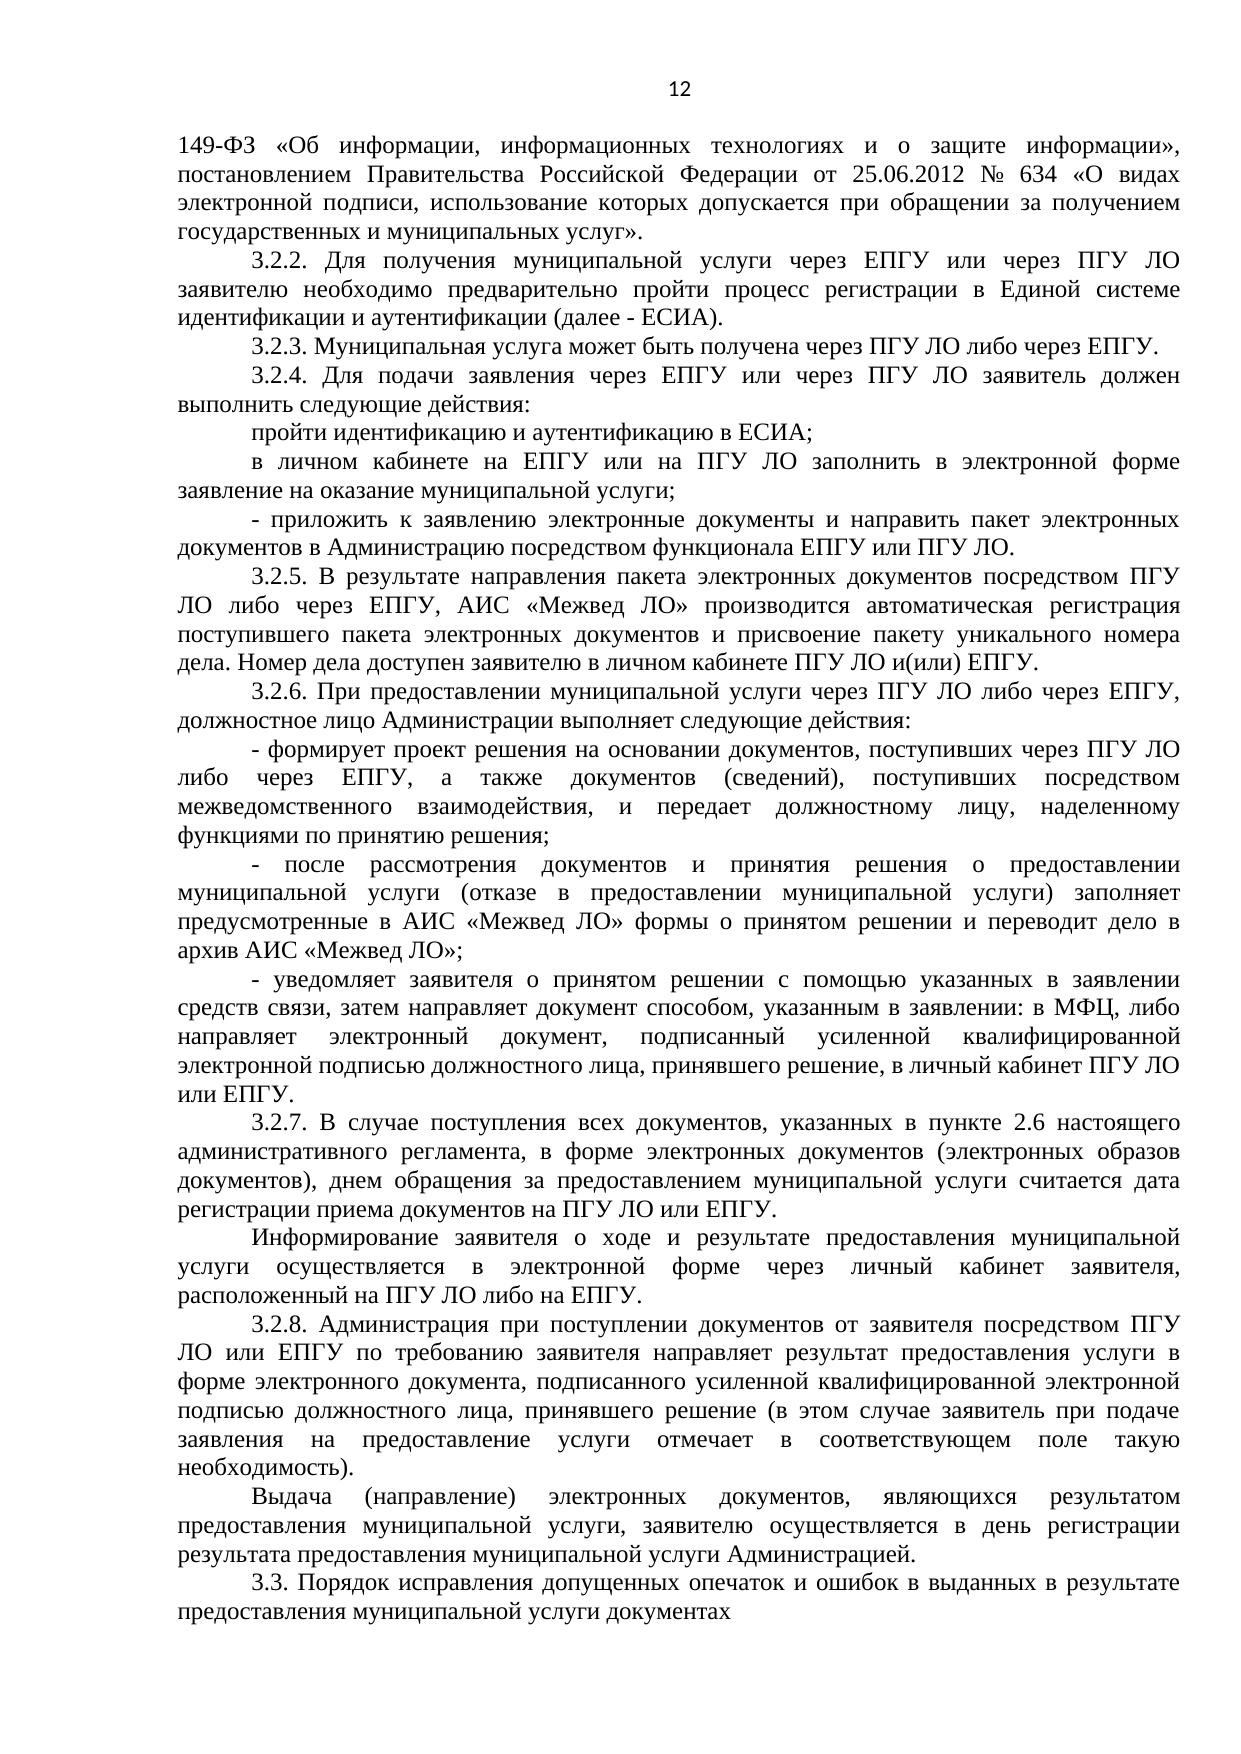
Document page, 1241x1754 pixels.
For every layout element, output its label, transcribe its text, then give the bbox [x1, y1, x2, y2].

text 3.2.7. В случае поступления всех документов, указанных в пункте 2.6 настоящего административного регламента, в форме электронных документов (электронных образов документов), днем обращения за предоставлением муниципальной услуги считается дата регистрации приема документов на ПГУ ЛО или ЕПГУ. [177, 1107, 1181, 1222]
text в личном кабинете на ЕПГУ или на ПГУ ЛО заполнить в электронной форме заявление на оказание муниципальной услуги; [177, 446, 1181, 504]
text 3.2.8. Администрация при поступлении документов от заявителя посредством ПГУ ЛО или ЕПГУ по требованию заявителя направляет результат предоставления услуги в форме электронного документа, подписанного усиленной квалифицированной электронной подписью должностного лица, принявшего решение (в этом случае заявитель при подаче заявления на предоставление услуги отмечает в соответствующем поле такую необходимость). [177, 1309, 1181, 1481]
text 3.2.6. При предоставлении муниципальной услуги через ПГУ ЛО либо через ЕПГУ, должностное лицо Администрации выполняет следующие действия: [177, 676, 1181, 734]
text - уведомляет заявителя о принятом решении с помощью указанных в заявлении средств связи, затем направляет документ способом, указанным в заявлении: в МФЦ, либо направляет электронный документ, подписанный усиленной квалифицированной электронной подписью должностного лица, принявшего решение, в личный кабинет ПГУ ЛО или ЕПГУ. [177, 964, 1181, 1107]
text 3.3. Порядок исправления допущенных опечаток и ошибок в выданных в результате предоставления муниципальной услуги документах [177, 1567, 1181, 1625]
text - после рассмотрения документов и принятия решения о предоставлении муниципальной услуги (отказе в предоставлении муниципальной услуги) заполняет предусмотренные в АИС «Межвед ЛО» формы о принятом решении и переводит дело в архив АИС «Межвед ЛО»; [177, 849, 1181, 964]
text Выдача (направление) электронных документов, являющихся результатом предоставления муниципальной услуги, заявителю осуществляется в день регистрации результата предоставления муниципальной услуги Администрацией. [177, 1481, 1181, 1567]
text - формирует проект решения на основании документов, поступивших через ПГУ ЛО либо через ЕПГУ, а также документов (сведений), поступивших посредством межведомственного взаимодействия, и передает должностному лицу, наделенному функциями по принятию решения; [177, 734, 1181, 849]
text Информирование заявителя о ходе и результате предоставления муниципальной услуги осуществляется в электронной форме через личный кабинет заявителя, расположенный на ПГУ ЛО либо на ЕПГУ. [177, 1222, 1181, 1309]
text 3.2.3. Муниципальная услуга может быть получена через ПГУ ЛО либо через ЕПГУ. [177, 331, 1181, 360]
text 3.2.5. В результате направления пакета электронных документов посредством ПГУ ЛО либо через ЕПГУ, АИС «Межвед ЛО» производится автоматическая регистрация поступившего пакета электронных документов и присвоение пакету уникального номера дела. Номер дела доступен заявителю в личном кабинете ПГУ ЛО и(или) ЕПГУ. [177, 561, 1181, 676]
text - приложить к заявлению электронные документы и направить пакет электронных документов в Администрацию посредством функционала ЕПГУ или ПГУ ЛО. [177, 504, 1181, 561]
text пройти идентификацию и аутентификацию в ЕСИА; [177, 417, 1181, 446]
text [177, 130, 1181, 245]
text 3.2.4. Для подачи заявления через ЕПГУ или через ПГУ ЛО заявитель должен выполнить следующие действия: [177, 360, 1181, 417]
text 3.2.2. Для получения муниципальной услуги через ЕПГУ или через ПГУ ЛО заявителю необходимо предварительно пройти процесс регистрации в Единой системе идентификации и аутентификации (далее - ЕСИА). [177, 245, 1181, 331]
